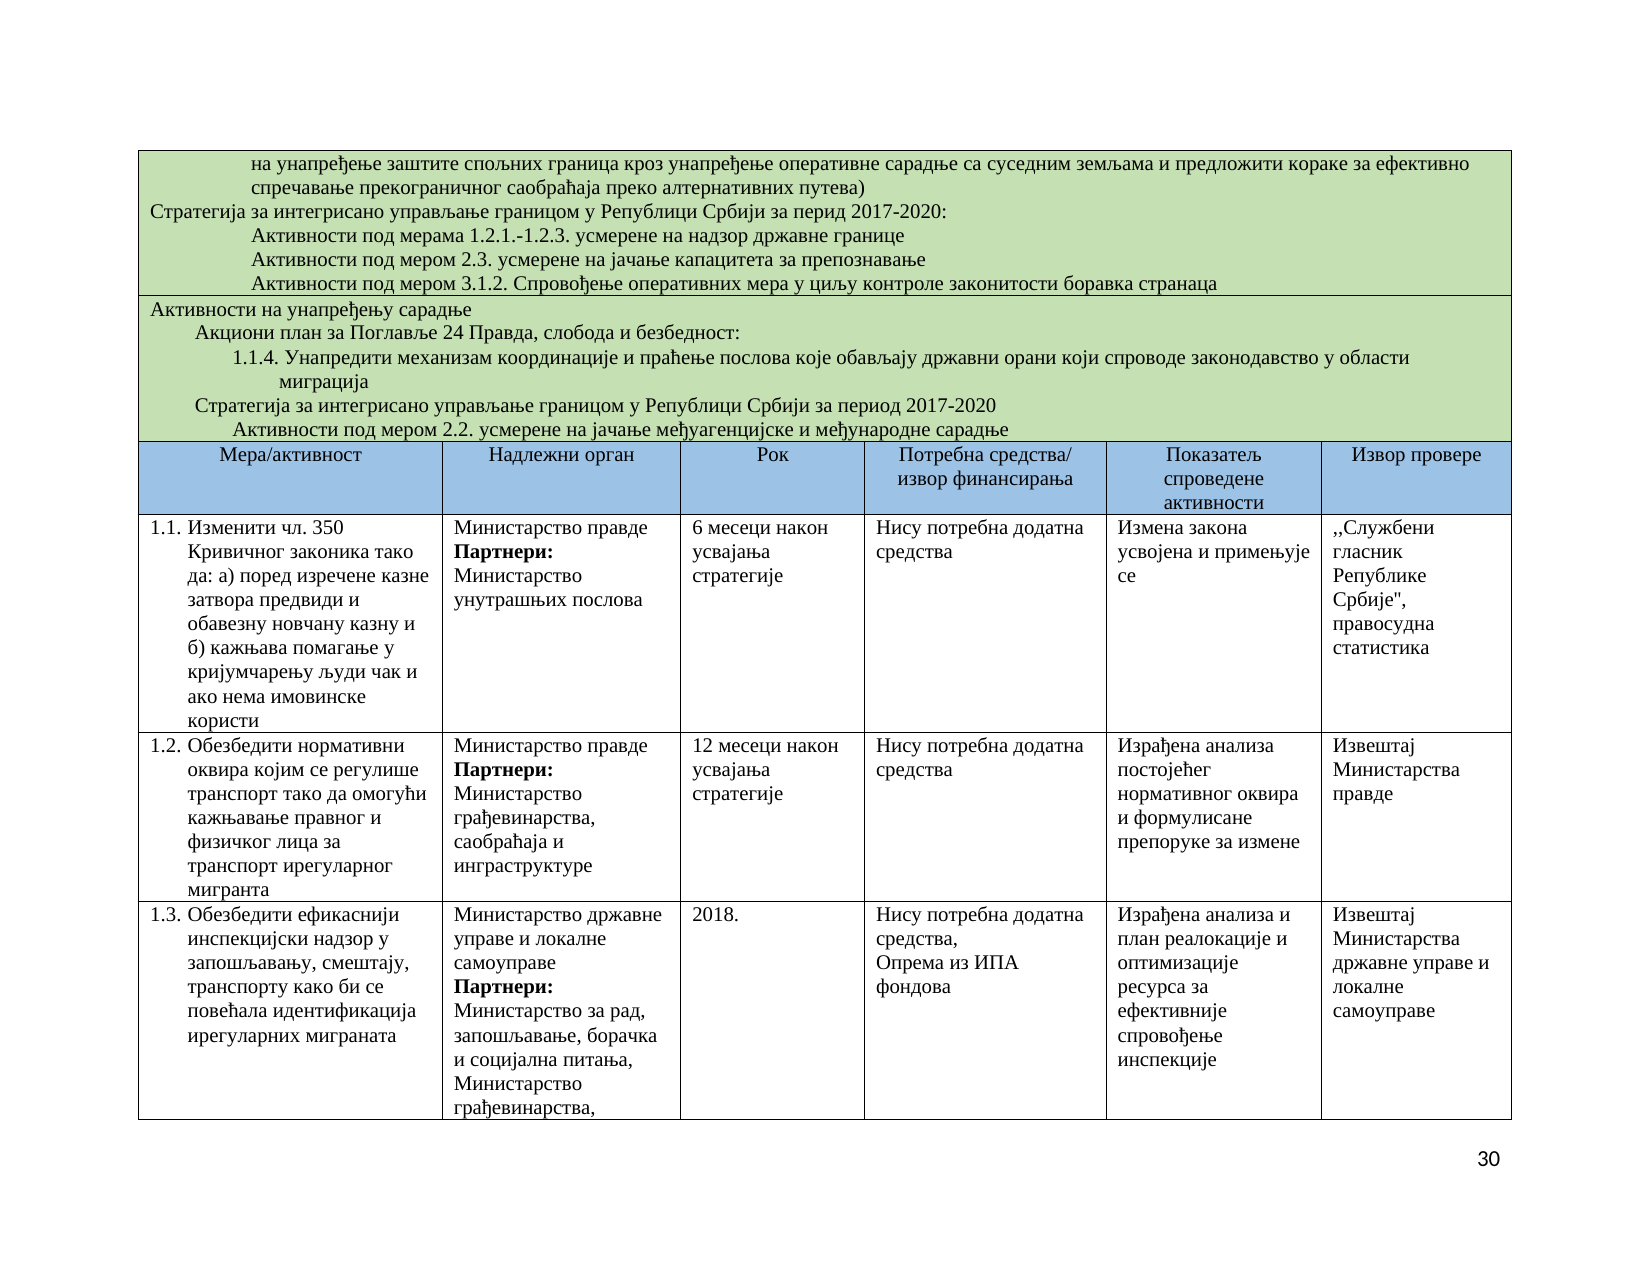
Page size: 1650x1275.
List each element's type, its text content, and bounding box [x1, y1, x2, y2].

table_cell Потребна средства/ извор финансирања [865, 442, 1106, 514]
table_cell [139, 902, 442, 1119]
table_cell Изменити чл. 350 Кривичног законика тако да: а) поред изречене казне затвора предвиди и обавезну новчану казну и б) кажњава помагање у кријумчарењу људи чак и ако нема имовинске користи [139, 515, 442, 732]
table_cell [139, 151, 1511, 295]
table_cell Обезбедити нормативни оквира којим се регулише транспорт тако да омогући кажњавање правног и физичког лица за транспорт ирегуларног мигранта [139, 733, 442, 901]
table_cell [1322, 902, 1511, 1119]
table_cell Извор провере [1322, 442, 1511, 514]
table_cell Надлежни орган [443, 442, 680, 514]
table_cell Извештај Министарства правде [1322, 733, 1511, 901]
table_cell 12 месеци након усвајања стратегије [681, 733, 864, 901]
table_cell Показатељ спроведене активности [1107, 442, 1321, 514]
table_cell Израђена анализа постојећег нормативног оквира и формулисане препоруке за измене [1107, 733, 1321, 901]
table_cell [865, 902, 1106, 1119]
table_cell Министарство правде Партнери: Министарство грађевинарства, саобраћаја и инграструктуре [443, 733, 680, 901]
table_cell 2018. [681, 902, 864, 1119]
table_cell Рок [681, 442, 864, 514]
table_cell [443, 902, 680, 1119]
table_cell Измена закона усвојена и примењује се [1107, 515, 1321, 732]
table_cell Нису потребна додатна средства [865, 733, 1106, 901]
table_cell Мера/активност [139, 442, 442, 514]
table_cell ,,Службени гласник Републике Србије'', правосудна статистика [1322, 515, 1511, 732]
table_cell Активности на унапређењу сарадње Акциони план за Поглавље 24 Правда, слобода и безбедност: 1.1.4. Унапредити механизам координације и праћење послова које обављају државни орани који спроводе законодавство у области миграција Стратегија за интегрисано управљање границом у Републици Србији за период 2017-2020 Активности под мером 2.2. усмерене на јачање међуагенцијске и међународне сарадње [139, 296, 1511, 441]
table_cell Нису потребна додатна средства [865, 515, 1106, 732]
table_cell Министарство правде Партнери: Министарство унутрашњих послова [443, 515, 680, 732]
table_cell 6 месеци након усвајања стратегије [681, 515, 864, 732]
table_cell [1107, 902, 1321, 1119]
